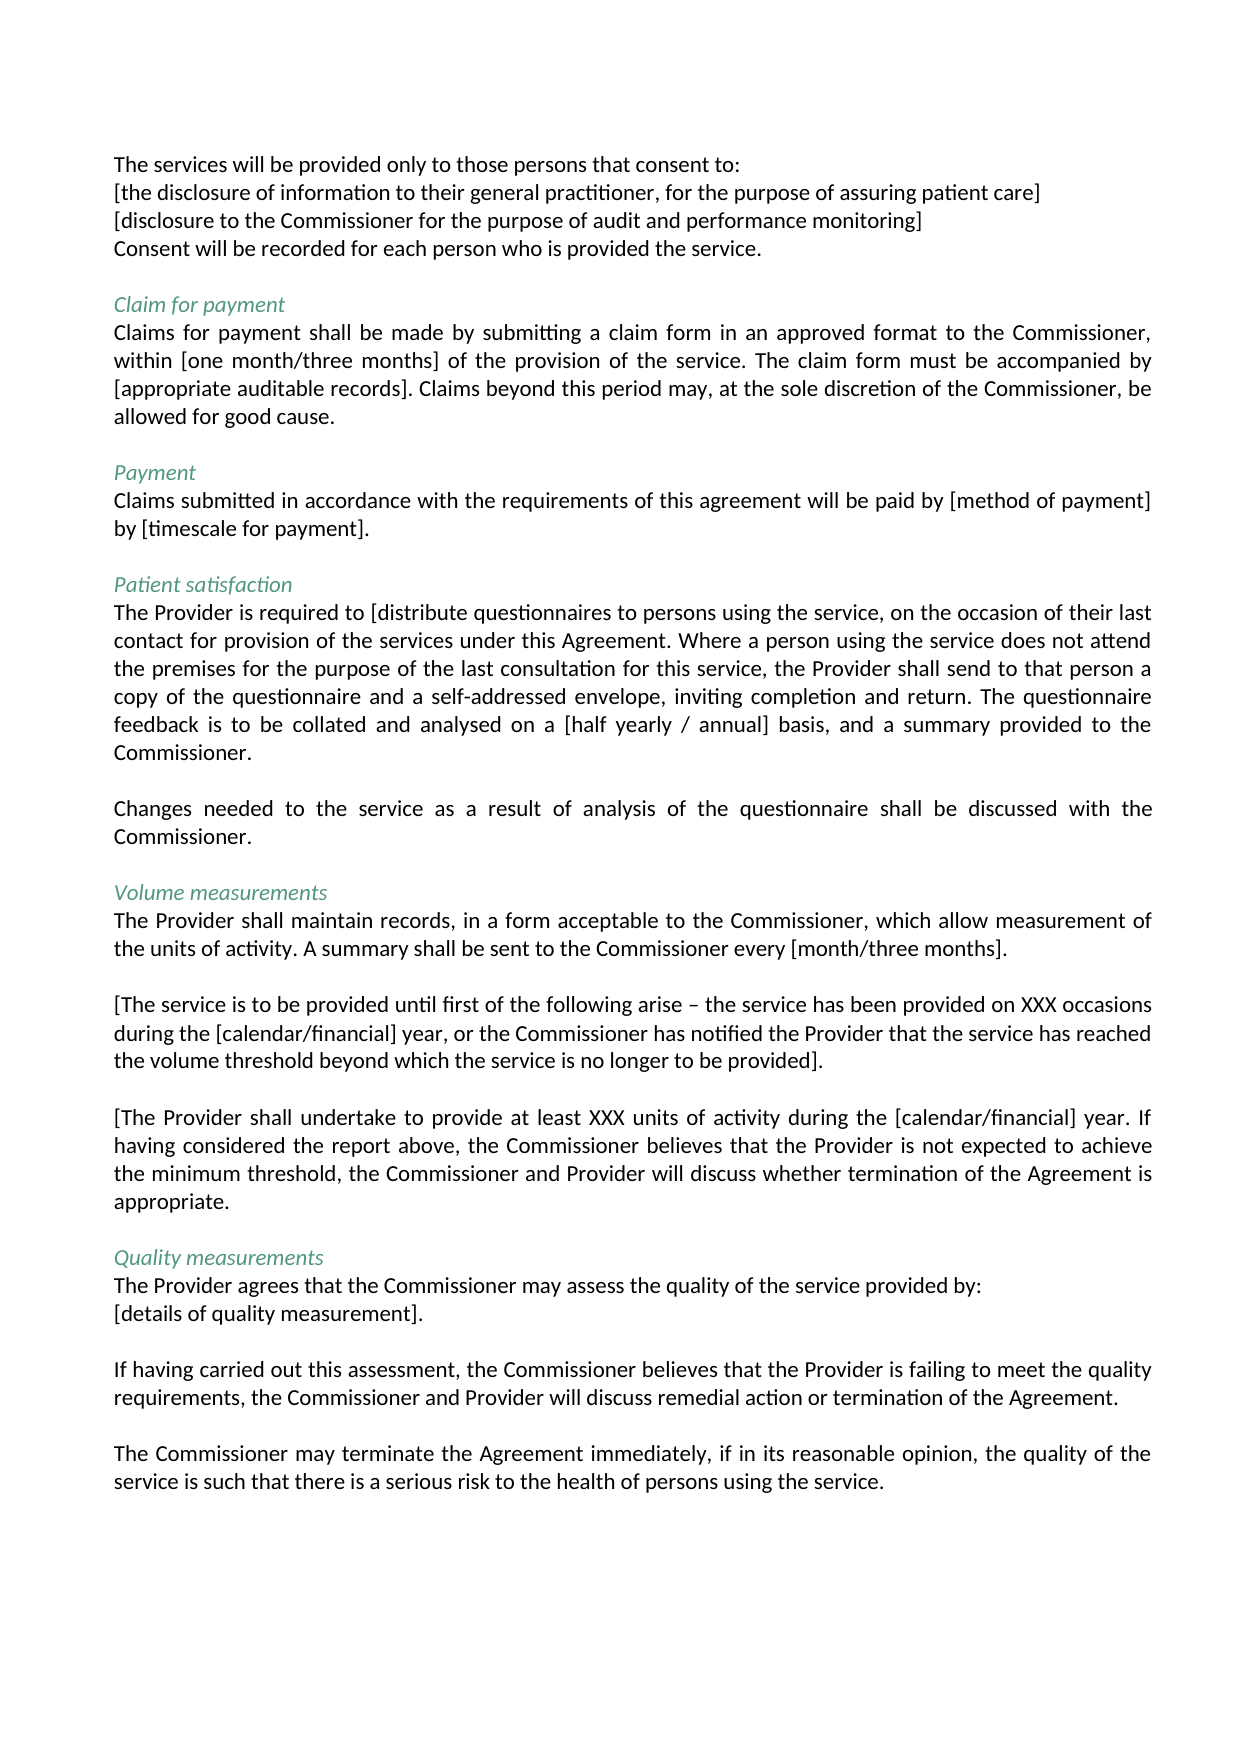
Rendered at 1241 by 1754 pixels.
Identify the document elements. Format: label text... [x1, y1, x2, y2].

list The services will be provided only to those persons that consent to: [114, 150, 1154, 178]
list The Provider shall maintain records, in a form acceptable to the Commissioner, which allow measurement of the units of activity. A summary shall be sent to the Commissioner every [month/three months]. [114, 907, 1154, 963]
list [the disclosure of information to their general practitioner, for the purpose of assuring patient care] [114, 178, 1154, 206]
list Patient satisfaction [114, 570, 1154, 598]
list [disclosure to the Commissioner for the purpose of audit and performance monitoring] [114, 206, 1154, 234]
list Volume measurements [114, 878, 1154, 907]
list Claim for payment [114, 290, 1154, 318]
list The Commissioner may terminate the Agreement immediately, if in its reasonable opinion, the quality of the service is such that there is a serious risk to the health of persons using the service. [114, 1439, 1154, 1495]
list Changes needed to the service as a result of analysis of the questionnaire shall be discussed with the Commissioner. [114, 794, 1154, 851]
list The Provider is required to [distribute questionnaires to persons using the service, on the occasion of their last contact for provision of the services under this Agreement. Where a person using the service does not attend the premises for the purpose of the last consultation for this service, the Provider shall send to that person a copy of the questionnaire and a self-addressed envelope, inviting completion and return. The questionnaire feedback is to be collated and analysed on a [half yearly / annual] basis, and a summary provided to the Commissioner. [114, 598, 1154, 766]
list [The service is to be provided until first of the following arise – the service has been provided on XXX occasions during the [calendar/financial] year, or the Commissioner has notified the Provider that the service has reached the volume threshold beyond which the service is no longer to be provided]. [114, 991, 1154, 1075]
list Quality measurements [114, 1243, 1154, 1271]
list [The Provider shall undertake to provide at least XXX units of activity during the [calendar/financial] year. If having considered the report above, the Commissioner believes that the Provider is not expected to achieve the minimum threshold, the Commissioner and Provider will discuss whether termination of the Agreement is appropriate. [114, 1103, 1154, 1215]
list Payment [114, 458, 1154, 486]
list Claims for payment shall be made by submitting a claim form in an approved format to the Commissioner, within [one month/three months] of the provision of the service. The claim form must be accompanied by [appropriate auditable records]. Claims beyond this period may, at the sole discretion of the Commissioner, be allowed for good cause. [114, 318, 1154, 430]
list Claims submitted in accordance with the requirements of this agreement will be paid by [method of payment] by [timescale for payment]. [114, 486, 1154, 542]
list Consent will be recorded for each person who is provided the service. [114, 234, 1154, 262]
list If having carried out this assessment, the Commissioner believes that the Provider is failing to meet the quality requirements, the Commissioner and Provider will discuss remedial action or termination of the Agreement. [114, 1355, 1154, 1411]
list [details of quality measurement]. [114, 1299, 1154, 1327]
list The Provider agrees that the Commissioner may assess the quality of the service provided by: [114, 1271, 1154, 1299]
